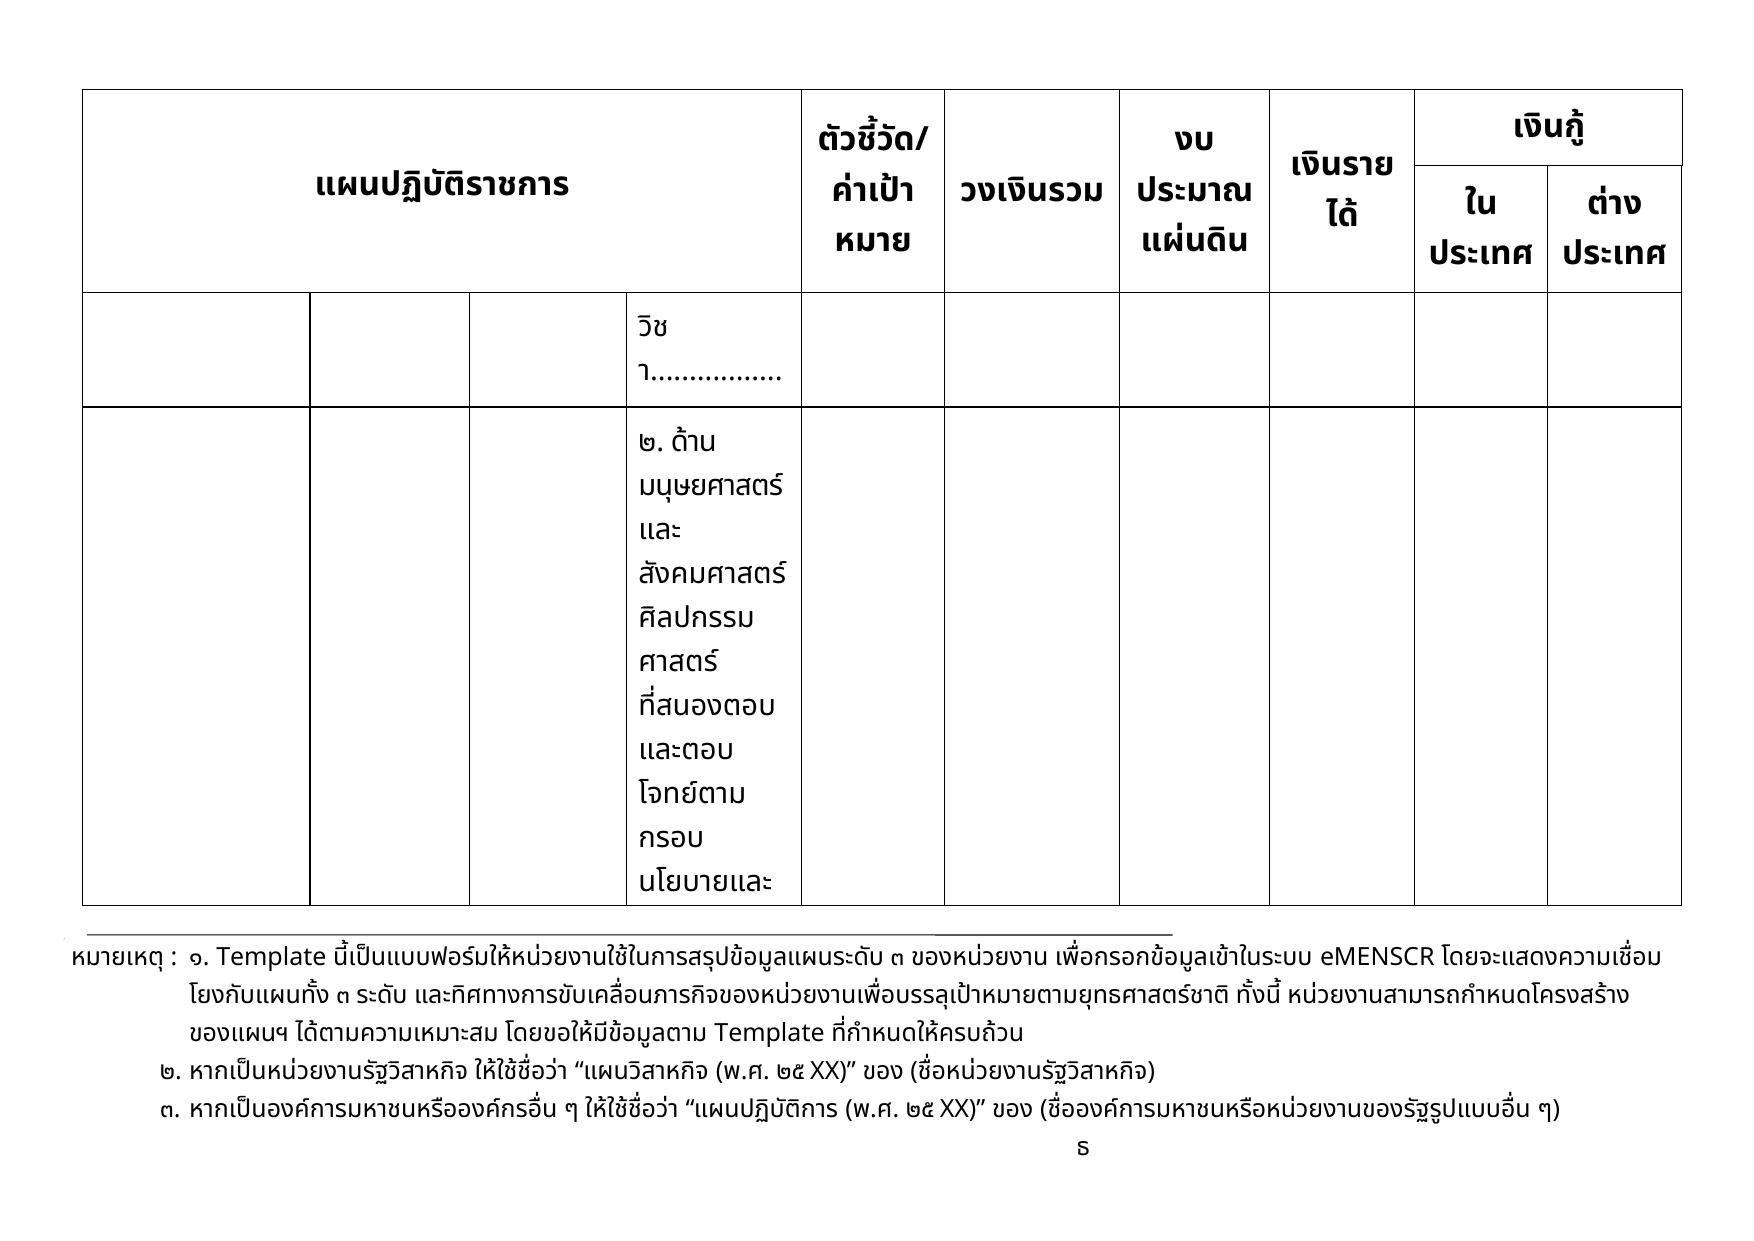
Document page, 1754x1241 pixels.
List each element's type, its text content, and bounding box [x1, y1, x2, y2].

table_cell [1270, 293, 1414, 406]
table_cell [83, 293, 309, 406]
table_cell ในประเทศ [1415, 166, 1547, 292]
table_cell [470, 408, 626, 905]
table_cell [1415, 293, 1547, 406]
table_cell [1415, 408, 1547, 905]
table_cell [945, 293, 1119, 406]
table_cell [1270, 408, 1414, 905]
table_header ตัวชี้วัด/ ค่าเป้าหมาย [802, 90, 944, 292]
table_header แผนปฏิบัติราชการ [83, 90, 801, 292]
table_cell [627, 408, 801, 905]
table_cell [311, 408, 469, 905]
table_cell ต่างประเทศ [1548, 166, 1681, 292]
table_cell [627, 293, 801, 406]
table_cell [1548, 408, 1681, 905]
table_cell [83, 408, 309, 905]
table_cell [1548, 293, 1681, 406]
table_header งบประมาณแผ่นดิน [1120, 90, 1269, 292]
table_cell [470, 293, 626, 406]
table_header วงเงินรวม [945, 90, 1119, 292]
table_header เงินรายได้ [1270, 90, 1414, 292]
table_cell [311, 293, 469, 406]
table_cell [1120, 293, 1269, 406]
table_cell [1120, 408, 1269, 905]
table_cell [802, 408, 944, 905]
table_cell [945, 408, 1119, 905]
table_cell [802, 293, 944, 406]
table_header เงินกู้ [1415, 90, 1682, 165]
